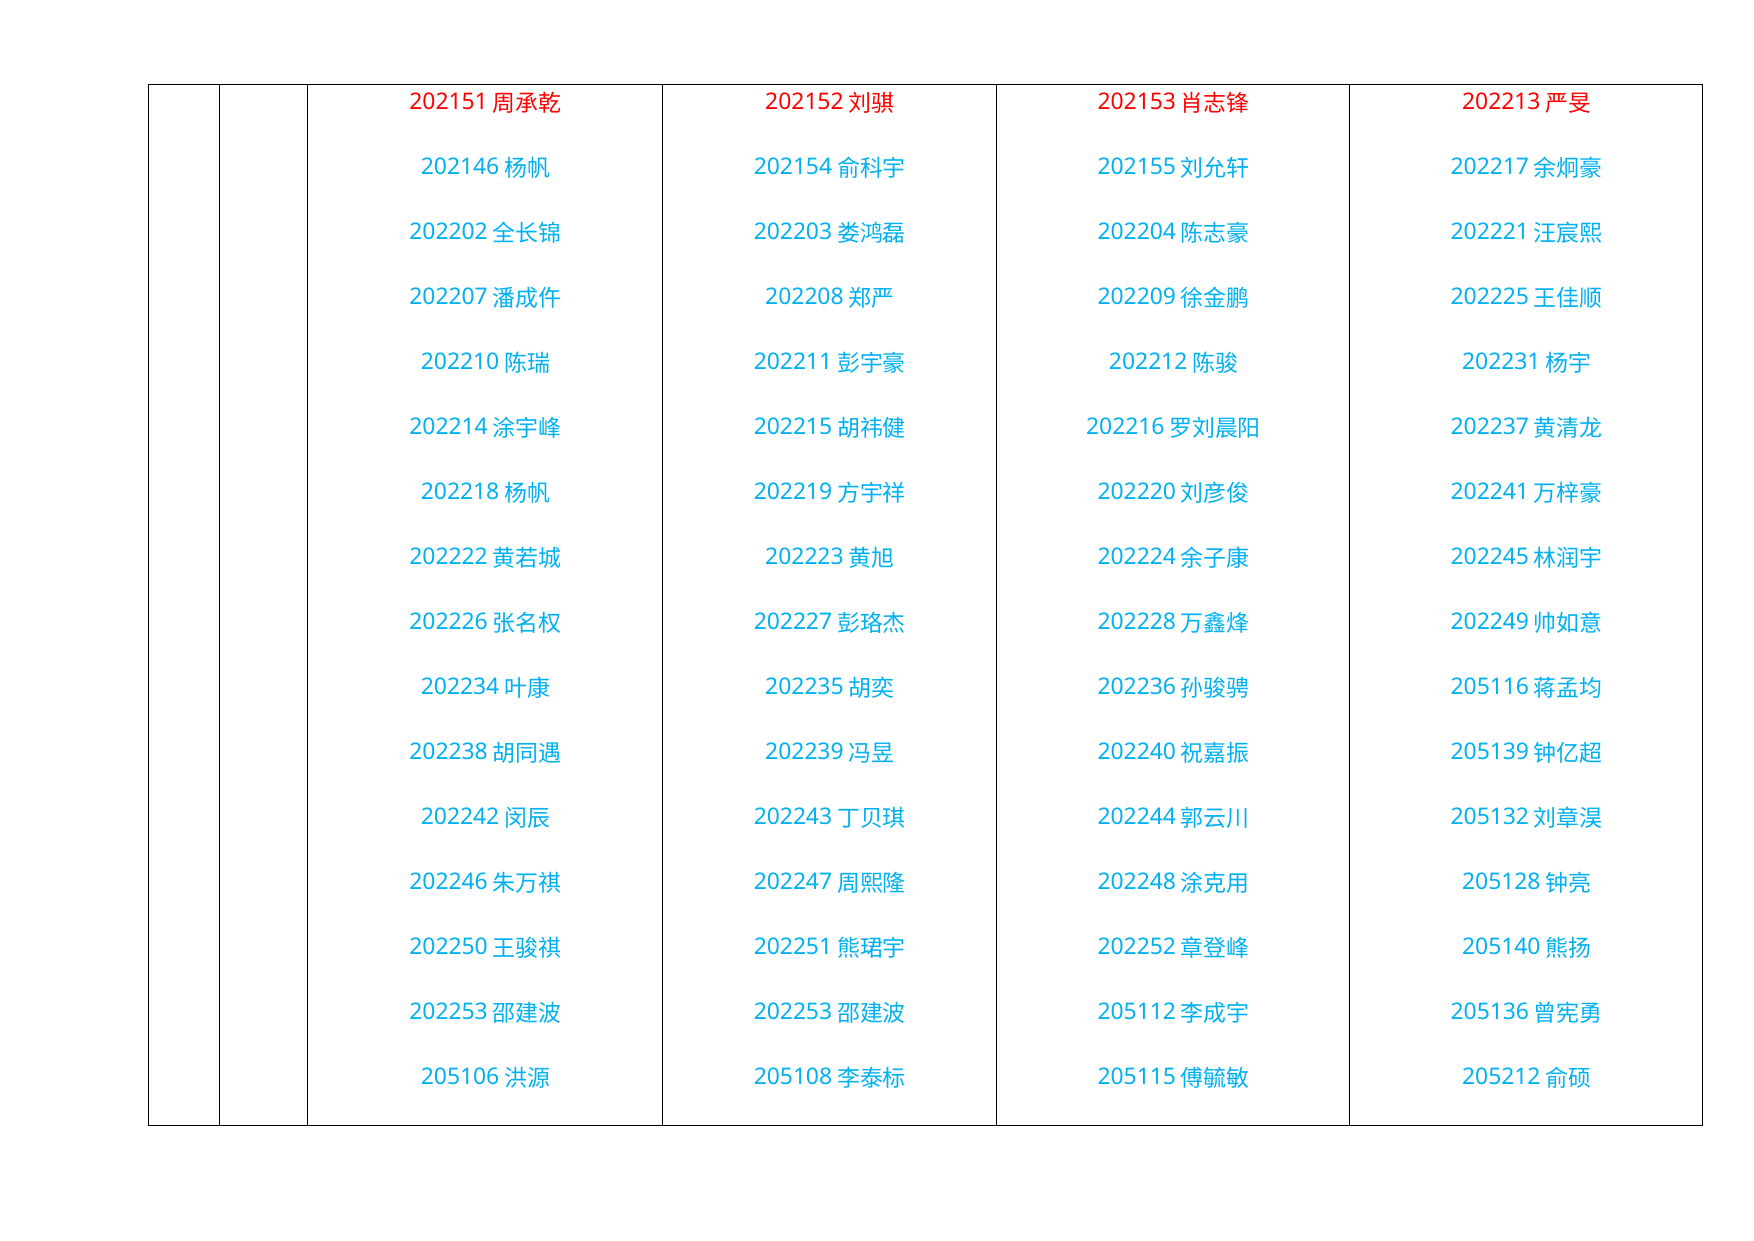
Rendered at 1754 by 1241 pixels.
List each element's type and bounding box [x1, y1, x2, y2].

picture [540, 1072, 548, 1078]
